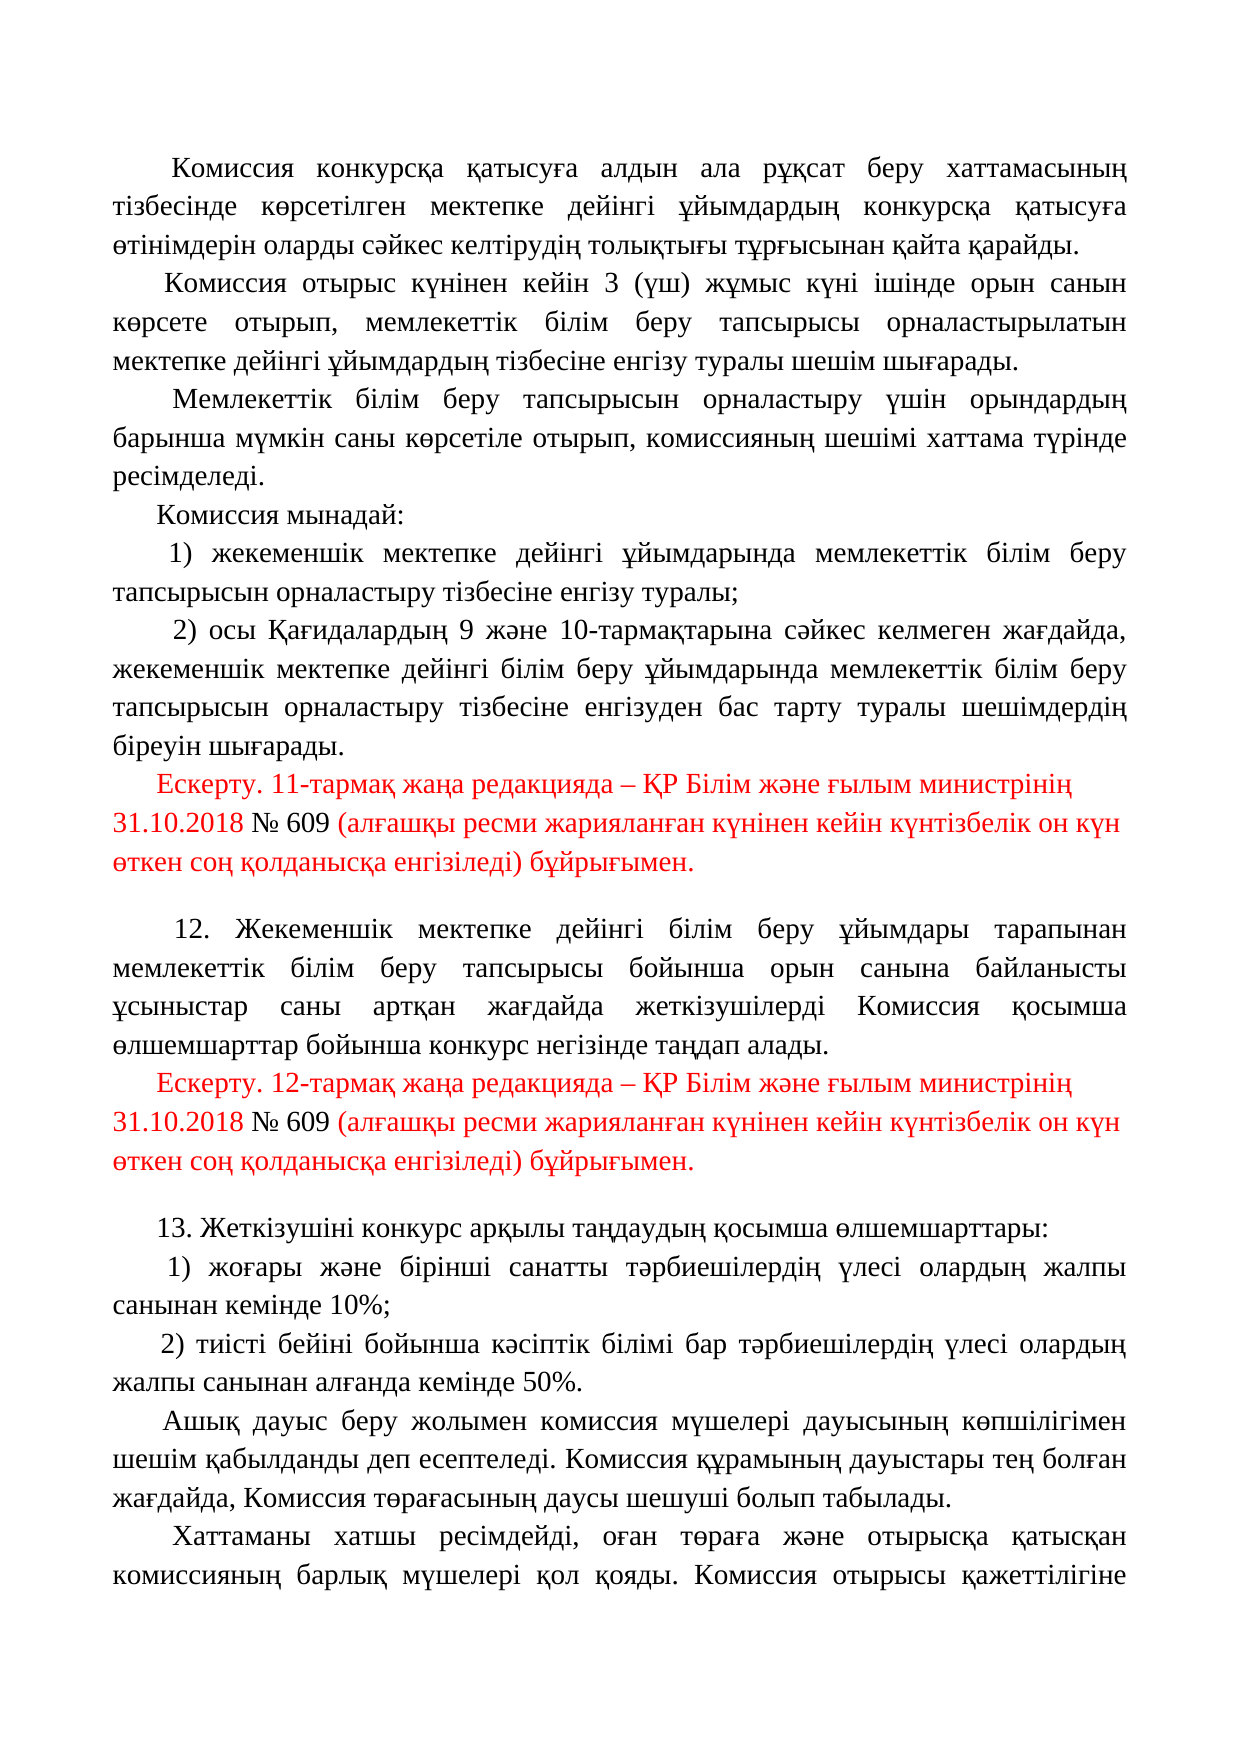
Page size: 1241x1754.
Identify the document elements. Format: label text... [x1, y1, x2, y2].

text Мемлекеттік білім беру тапсырысын орналастыру үшін орындардың барынша мүмкін саны көрсетіле отырып, комиссияның шешімі хаттама түрінде ресімделеді. [112, 381, 1128, 492]
text 13. Жеткізушіні конкурс арқылы таңдаудың қосымша өлшемшарттары: [112, 1210, 1128, 1244]
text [112, 1518, 1128, 1591]
text 2) тиісті бейіні бойынша кәсіптік білімі бар тәрбиешілердің үлесі олардың жалпы санынан алғанда кемінде 50%. [112, 1326, 1128, 1398]
text 1) жекеменшік мектепке дейінгі ұйымдарында мемлекеттік білім беру тапсырысын орналастыру тізбесіне енгізу туралы; [112, 535, 1128, 607]
text Комиссия конкурсқа қатысуға алдын ала рұқсат беру хаттамасының тізбесінде көрсетілген мектепке дейінгі ұйымдардың конкурсқа қатысуға өтінімдерін оларды сәйкес келтірудің толықтығы тұрғысынан қайта қарайды. [112, 150, 1128, 261]
text 1) жоғары және бірінші санатты тәрбиешілердің үлесі олардың жалпы санынан кемінде 10%; [112, 1249, 1128, 1321]
text Ескерту. 11-тармақ жаңа редакцияда – ҚР Білім және ғылым министрінің 31.10.2018 № 609 (алғашқы ресми жарияланған күнінен кейін күнтізбелік он күн өткен соң қолданысқа енгізіледі) бұйрығымен. [112, 767, 1128, 907]
text 12. Жекеменшік мектепке дейінгі білім беру ұйымдары тарапынан мемлекеттік білім беру тапсырысы бойынша орын санына байланысты ұсыныстар саны артқан жағдайда жеткізушілерді Комиссия қосымша өлшемшарттар бойынша конкурс негізінде таңдап алады. [112, 911, 1128, 1061]
text 2) осы Қағидалардың 9 және 10-тармақтарына сәйкес келмеген жағдайда, жекеменшік мектепке дейінгі білім беру ұйымдарында мемлекеттік білім беру тапсырысын орналастыру тізбесіне енгізуден бас тарту туралы шешімдердің біреуін шығарады. [112, 612, 1128, 762]
text Ескерту. 12-тармақ жаңа редакцияда – ҚР Білім және ғылым министрінің 31.10.2018 № 609 (алғашқы ресми жарияланған күнінен кейін күнтізбелік он күн өткен соң қолданысқа енгізіледі) бұйрығымен. [112, 1066, 1128, 1206]
text Комиссия мынадай: [112, 497, 1128, 530]
text Комиссия отырыс күнінен кейін 3 (үш) жұмыс күні ішінде орын санын көрсете отырып, мемлекеттік білім беру тапсырысы орналастырылатын мектепке дейінгі ұйымдардың тізбесіне енгізу туралы шешім шығарады. [112, 266, 1128, 376]
text Ашық дауыс беру жолымен комиссия мүшелері дауысының көпшілігімен шешім қабылданды деп есептеледі. Комиссия құрамының дауыстары тең болған жағдайда, Комиссия төрағасының даусы шешуші болып табылады. [112, 1403, 1128, 1513]
